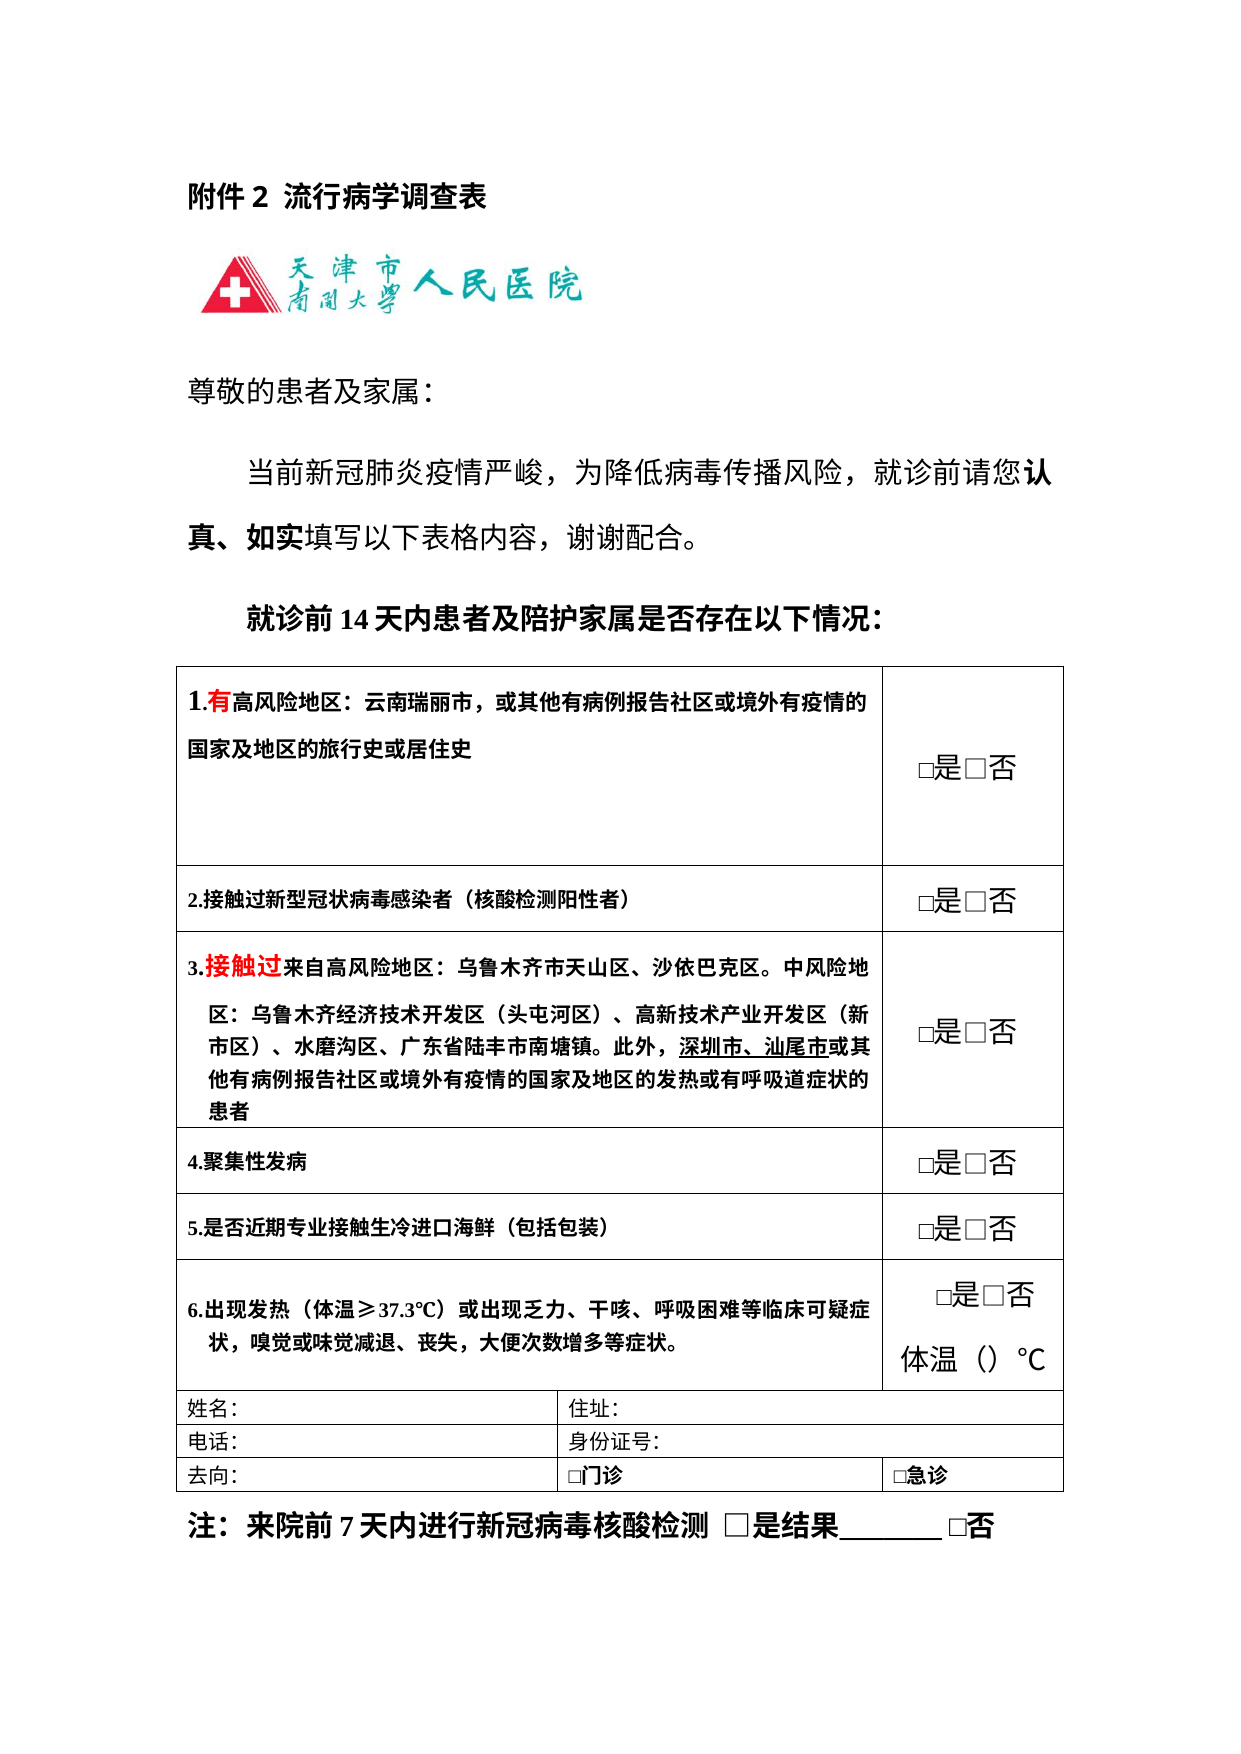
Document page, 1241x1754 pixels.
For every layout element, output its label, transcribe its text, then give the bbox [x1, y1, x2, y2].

table_cell 住址： [558, 1391, 1063, 1423]
picture [187, 227, 588, 327]
table_cell □是□否 体温（）℃ [883, 1260, 1063, 1390]
text 附件2 流行病学调查表 [187, 162, 1053, 227]
table_cell 去向： [177, 1458, 557, 1491]
table_cell □是□否 [883, 1194, 1063, 1259]
table_cell 姓名： [177, 1391, 557, 1423]
table_cell □是□否 [883, 1128, 1063, 1193]
table_cell □是□否 [883, 932, 1063, 1127]
table_cell 2.接触过新型冠状病毒感染者（核酸检测阳性者） [177, 866, 882, 931]
table_cell □门诊 [558, 1458, 882, 1491]
table_cell 3.接触过来自高风险地区：乌鲁木齐市天山区、沙依巴克区。中风险地区：乌鲁木齐经济技术开发区（头屯河区）、高新技术产业开发区（新市区）、水磨沟区、广东省陆丰市南塘镇。此外，深圳市、汕尾市或其他有病例报告社区或境外有疫情的国家及地区的发热或有呼吸道症状的患者 [177, 932, 882, 1127]
text 当前新冠肺炎疫情严峻，为降低病毒传播风险，就诊前请您认真、如实填写以下表格内容，谢谢配合。 [187, 438, 1053, 568]
table_cell 4.聚集性发病 [177, 1128, 882, 1193]
table_header □是□否 [883, 667, 1063, 865]
table_header 1.有高风险地区：云南瑞丽市，或其他有病例报告社区或境外有疫情的国家及地区的旅行史或居住史 [177, 667, 882, 865]
text 就诊前14天内患者及陪护家属是否存在以下情况： [187, 584, 1053, 649]
table_cell 身份证号： [558, 1425, 1063, 1457]
table_cell □急诊 [883, 1458, 1063, 1491]
text 尊敬的患者及家属： [187, 357, 1053, 422]
table_cell 6.出现发热（体温≥37.3℃）或出现乏力、干咳、呼吸困难等临床可疑症状，嗅觉或味觉减退、丧失，大便次数增多等症状。 [177, 1260, 882, 1390]
table_cell 5.是否近期专业接触生冷进口海鲜（包括包装） [177, 1194, 882, 1259]
table_cell 电话： [177, 1425, 557, 1457]
table_cell □是□否 [883, 866, 1063, 931]
text 注：来院前7天内进行新冠病毒核酸检测 □是结果_______ □否 [187, 1492, 1053, 1557]
